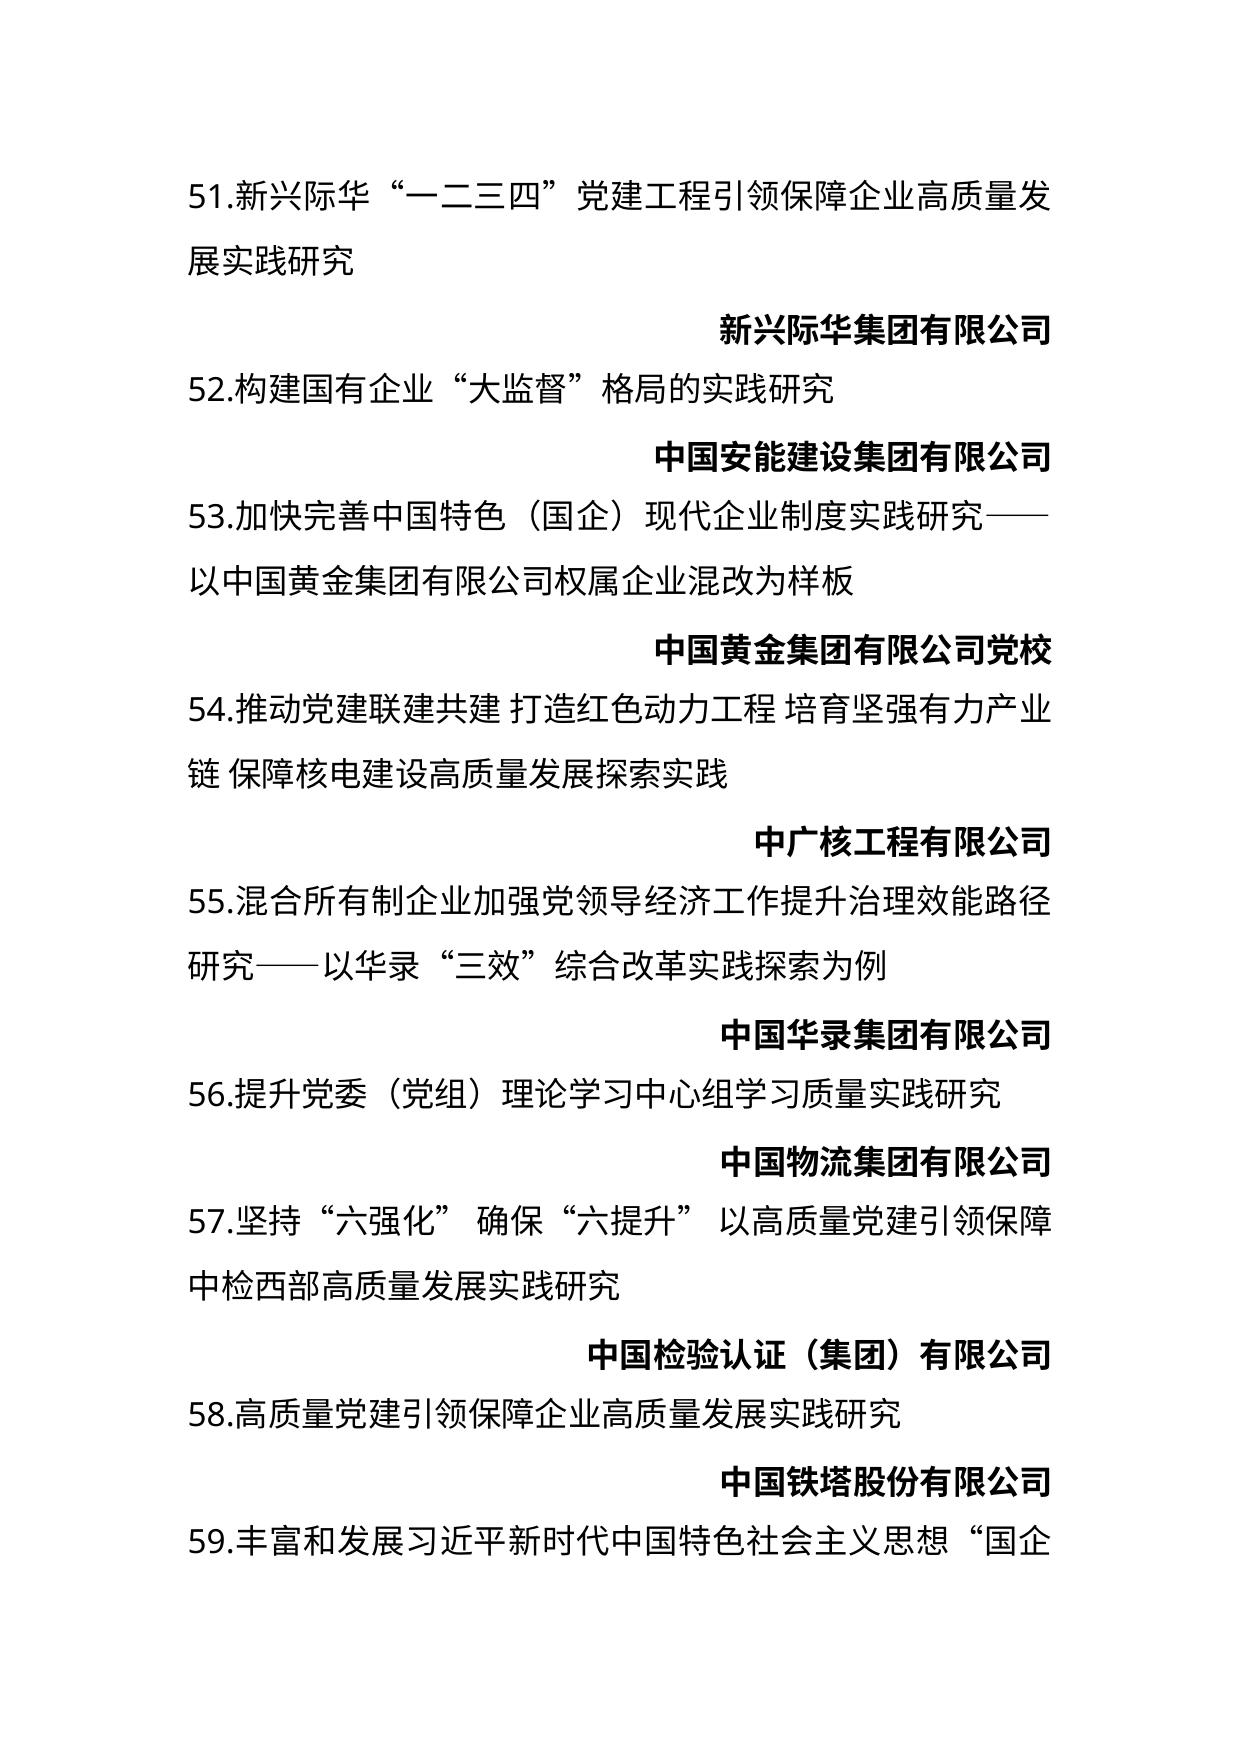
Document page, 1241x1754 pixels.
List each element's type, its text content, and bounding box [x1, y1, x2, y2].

text 新兴际华集团有限公司 [187, 292, 1053, 354]
text 53.加快完善中国特色（国企）现代企业制度实践研究—— 以中国黄金集团有限公司权属企业混改为样板 [187, 482, 1053, 612]
text 中国检验认证（集团）有限公司 [187, 1317, 1053, 1379]
text 54.推动党建联建共建 打造红色动力工程 培育坚强有力产业链 保障核电建设高质量发展探索实践 [187, 674, 1053, 804]
text 中国华录集团有限公司 [187, 997, 1053, 1059]
text 中国物流集团有限公司 [187, 1124, 1053, 1187]
text 55.混合所有制企业加强党领导经济工作提升治理效能路径研究——以华录“三效”综合改革实践探索为例 [187, 867, 1053, 997]
text 56.提升党委（党组）理论学习中心组学习质量实践研究 [187, 1059, 1053, 1124]
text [187, 1507, 1053, 1572]
text 58.高质量党建引领保障企业高质量发展实践研究 [187, 1379, 1053, 1444]
text 中国黄金集团有限公司党校 [187, 612, 1053, 674]
text 51.新兴际华“一二三四”党建工程引领保障企业高质量发展实践研究 [187, 162, 1053, 292]
text 57.坚持“六强化” 确保“六提升” 以高质量党建引领保障中检西部高质量发展实践研究 [187, 1187, 1053, 1317]
text 52.构建国有企业“大监督”格局的实践研究 [187, 354, 1053, 419]
text 中国安能建设集团有限公司 [187, 419, 1053, 482]
text 中国铁塔股份有限公司 [187, 1444, 1053, 1507]
text 中广核工程有限公司 [187, 804, 1053, 867]
